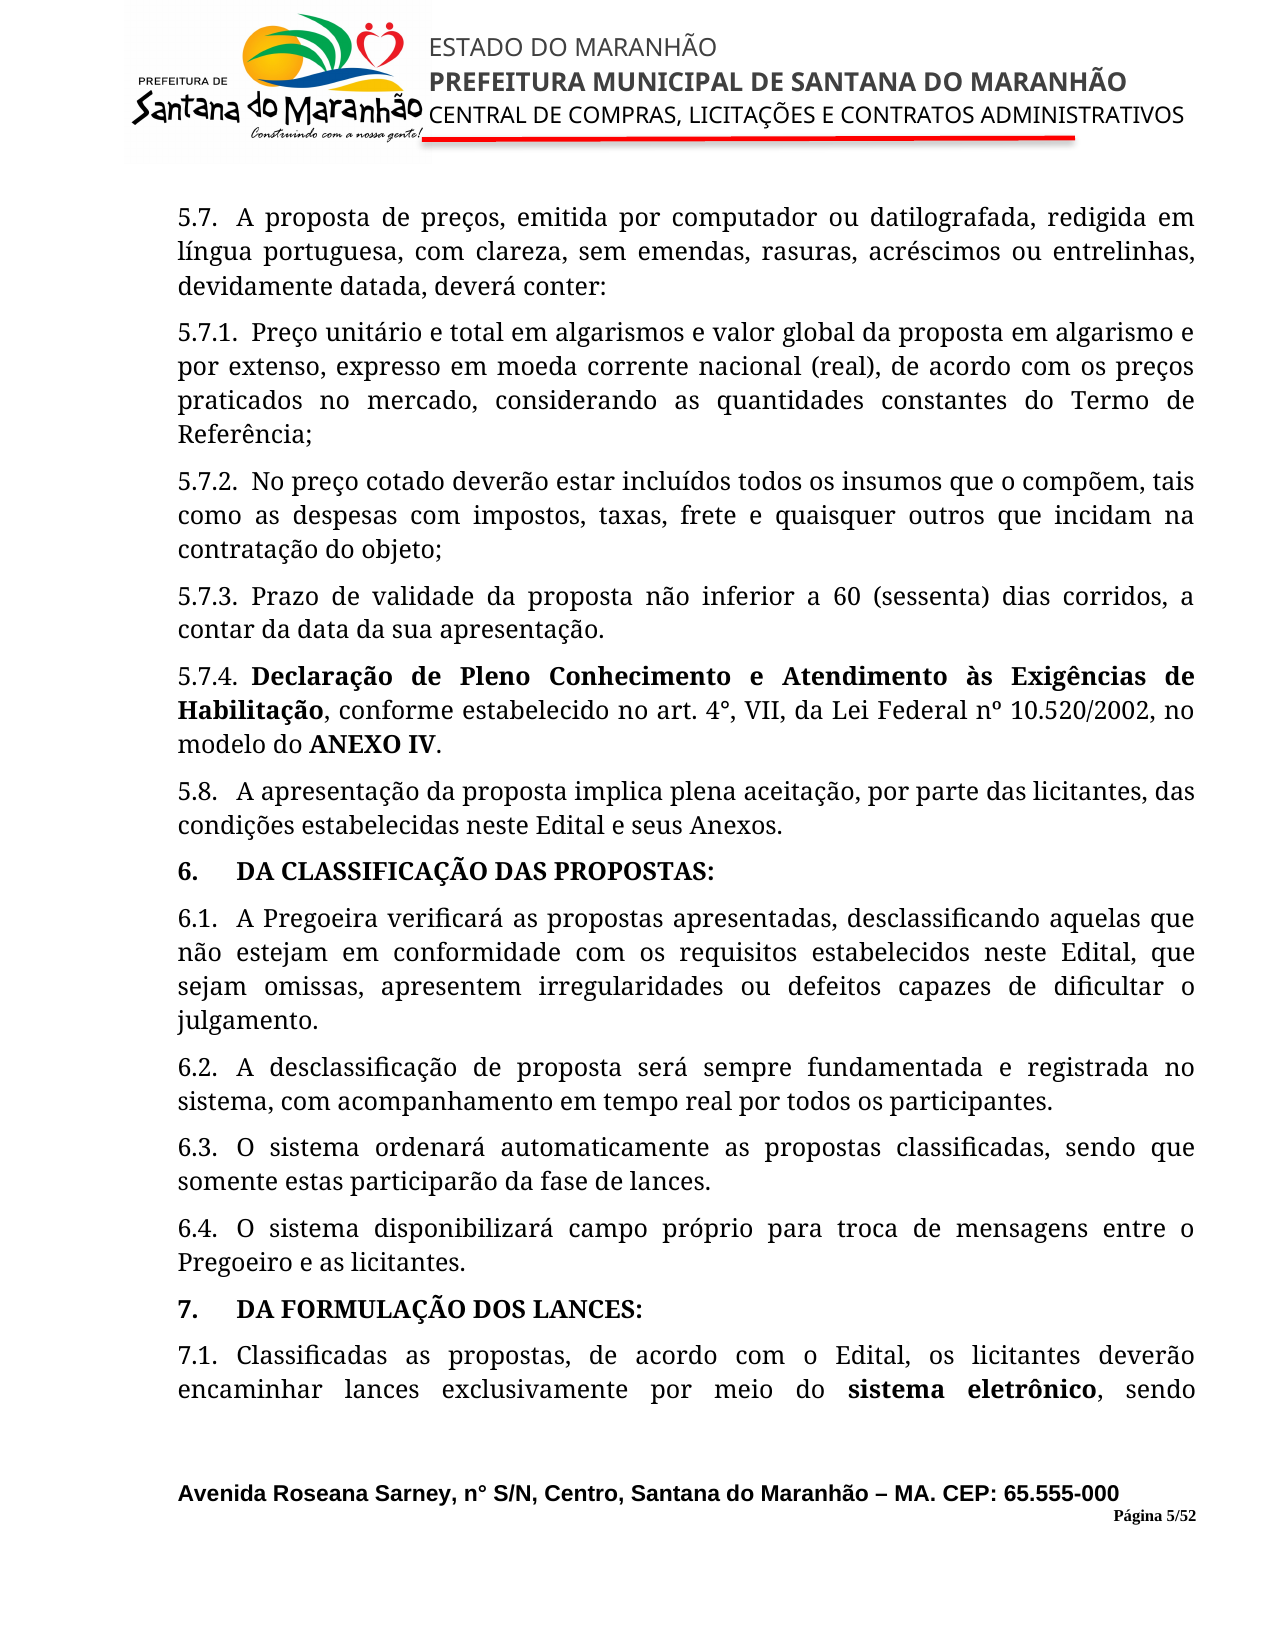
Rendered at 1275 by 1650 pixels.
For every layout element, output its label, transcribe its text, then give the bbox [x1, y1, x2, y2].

list Declaração de Pleno Conhecimento e Atendimento às Exigências de Habilitação, conforme estabelecido no art. 4°, VII, da Lei Federal nº 10.520/2002, no modelo do ANEXO IV. [177, 659, 1196, 761]
list Preço unitário e total em algarismos e valor global da proposta em algarismo e por extenso, expresso em moeda corrente nacional (real), de acordo com os preços praticados no mercado, considerando as quantidades constantes do Termo de Referência; [177, 315, 1196, 451]
picture [124, 0, 432, 164]
list No preço cotado deverão estar incluídos todos os insumos que o compõem, tais como as despesas com impostos, taxas, frete e quaisquer outros que incidam na contratação do objeto; [177, 463, 1196, 566]
list A proposta de preços, emitida por computador ou datilografada, redigida em língua portuguesa, com clareza, sem emendas, rasuras, acréscimos ou entrelinhas, devidamente datada, deverá conter: [177, 200, 1196, 302]
list DA CLASSIFICAÇÃO DAS PROPOSTAS: [177, 854, 1196, 888]
list Prazo de validade da proposta não inferior a 60 (sessenta) dias corridos, a contar da data da sua apresentação. [177, 578, 1196, 646]
list A apresentação da proposta implica plena aceitação, por parte das licitantes, das condições estabelecidas neste Edital e seus Anexos. [177, 773, 1196, 842]
list DA FORMULAÇÃO DOS LANCES: [177, 1291, 1196, 1325]
list A Pregoeira verificará as propostas apresentadas, desclassificando aquelas que não estejam em conformidade com os requisitos estabelecidos neste Edital, que sejam omissas, apresentem irregularidades ou defeitos capazes de dificultar o julgamento. [177, 901, 1196, 1037]
list O sistema disponibilizará campo próprio para troca de mensagens entre o Pregoeiro e as licitantes. [177, 1211, 1196, 1279]
list O sistema ordenará automaticamente as propostas classificadas, sendo que somente estas participarão da fase de lances. [177, 1130, 1196, 1198]
list A desclassificação de proposta será sempre fundamentada e registrada no sistema, com acompanhamento em tempo real por todos os participantes. [177, 1049, 1196, 1117]
